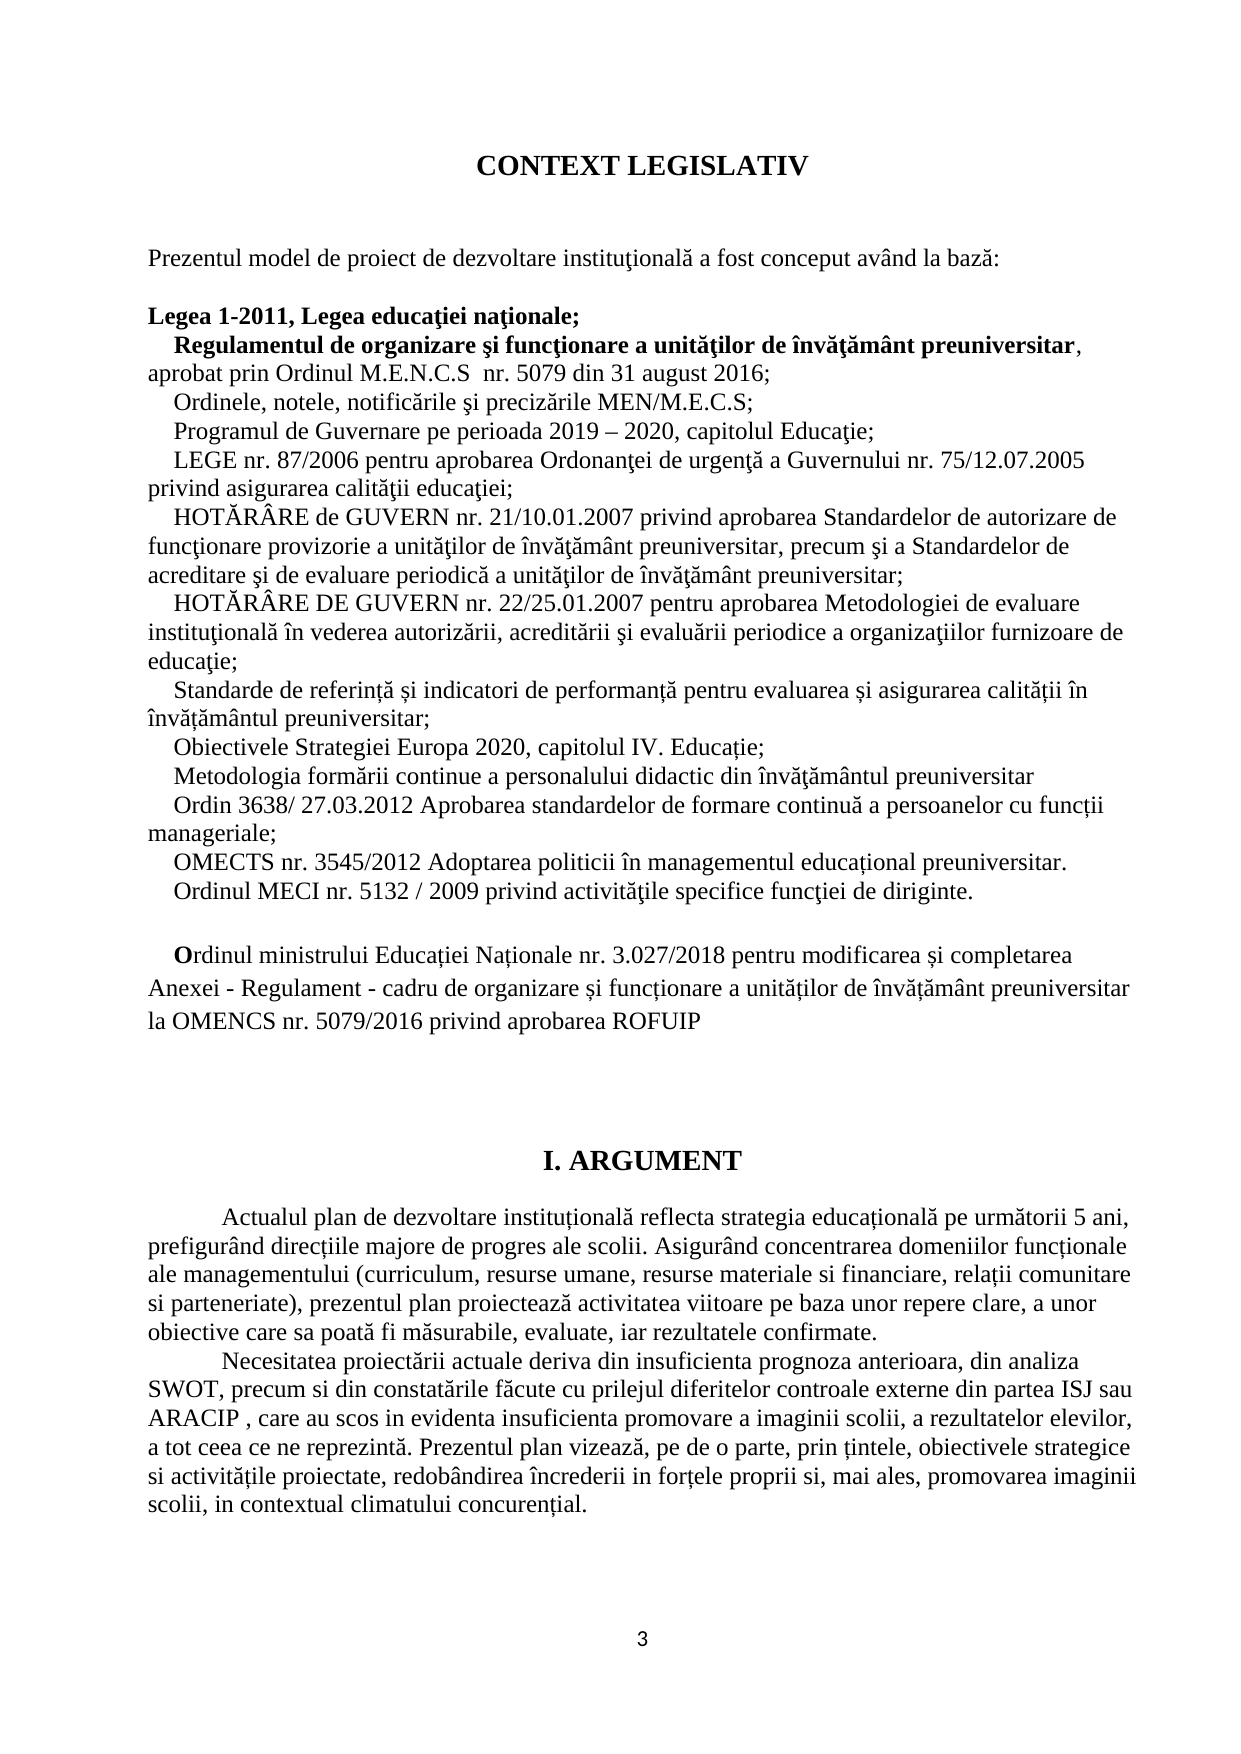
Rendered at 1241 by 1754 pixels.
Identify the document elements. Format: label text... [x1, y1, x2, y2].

text CONTEXT LEGISLATIV [148, 148, 1137, 181]
text  Obiectivele Strategiei Europa 2020, capitolul IV. Educație; [148, 732, 1137, 761]
text  OMECTS nr. 3545/2012 Adoptarea politicii în managementul educațional preuniversitar. [148, 847, 1137, 876]
text Necesitatea proiectării actuale deriva din insuficienta prognoza anterioara, din analiza SWOT, precum si din constatările făcute cu prilejul diferitelor controale externe din partea ISJ sau ARACIP , care au scos in evidenta insuficienta promovare a imaginii scolii, a rezultatelor elevilor, a tot ceea ce ne reprezintă. Prezentul plan vizează, pe de o parte, prin țintele, obiectivele strategice si activitățile proiectate, redobândirea încrederii in forțele proprii si, mai ales, promovarea imaginii scolii, in contextual climatului concurențial. [148, 1346, 1137, 1518]
text  HOTĂRÂRE DE GUVERN nr. 22/25.01.2007 pentru aprobarea Metodologiei de evaluare instituţională în vederea autorizării, acreditării şi evaluării periodice a organizaţiilor furnizoare de educaţie; [148, 588, 1137, 675]
subtitle  Ordinul ministrului Educației Naționale nr. 3.027/2018 pentru modificarea și completarea Anexei - Regulament - cadru de organizare și funcționare a unităților de învățământ preuniversitar la OMENCS nr. 5079/2016 privind aprobarea ROFUIP [148, 940, 1137, 1035]
text  Ordin 3638/ 27.03.2012 Aprobarea standardelor de formare continuă a persoanelor cu funcții manageriale; [148, 790, 1137, 847]
text I. ARGUMENT [148, 1109, 1137, 1176]
text Actualul plan de dezvoltare instituțională reflecta strategia educațională pe următorii 5 ani, prefigurând direcțiile majore de progres ale scolii. Asigurând concentrarea domeniilor funcționale ale managementului (curriculum, resurse umane, resurse materiale si financiare, relații comunitare si parteneriate), prezentul plan proiectează activitatea viitoare pe baza unor repere clare, a unor obiective care sa poată fi măsurabile, evaluate, iar rezultatele confirmate. [148, 1202, 1137, 1346]
text  Programul de Guvernare pe perioada 2019 – 2020, capitolul Educaţie; [148, 416, 1137, 445]
text Prezentul model de proiect de dezvoltare instituţională a fost conceput având la bază: [148, 243, 1137, 272]
text  LEGE nr. 87/2006 pentru aprobarea Ordonanţei de urgenţă a Guvernului nr. 75/12.07.2005 privind asigurarea calităţii educaţiei; [148, 445, 1137, 502]
text  Standarde de referință și indicatori de performanță pentru evaluarea și asigurarea calității în învățământul preuniversitar; [148, 675, 1137, 732]
text  Metodologia formării continue a personalului didactic din învăţământul preuniversitar [148, 761, 1137, 790]
text  Regulamentul de organizare şi funcţionare a unităţilor de învăţământ preuniversitar, aprobat prin Ordinul M.E.N.C.S nr. 5079 din 31 august 2016; [148, 330, 1137, 387]
text  HOTĂRÂRE de GUVERN nr. 21/10.01.2007 privind aprobarea Standardelor de autorizare de funcţionare provizorie a unităţilor de învăţământ preuniversitar, precum şi a Standardelor de acreditare şi de evaluare periodică a unităţilor de învăţământ preuniversitar; [148, 502, 1137, 588]
text  Ordinul MECI nr. 5132 / 2009 privind activităţile specifice funcţiei de diriginte. [148, 876, 1137, 905]
text Legea 1-2011, Legea educaţiei naţionale; [148, 301, 1137, 330]
text  Ordinele, notele, notificările şi precizările MEN/M.E.C.S; [148, 387, 1137, 416]
